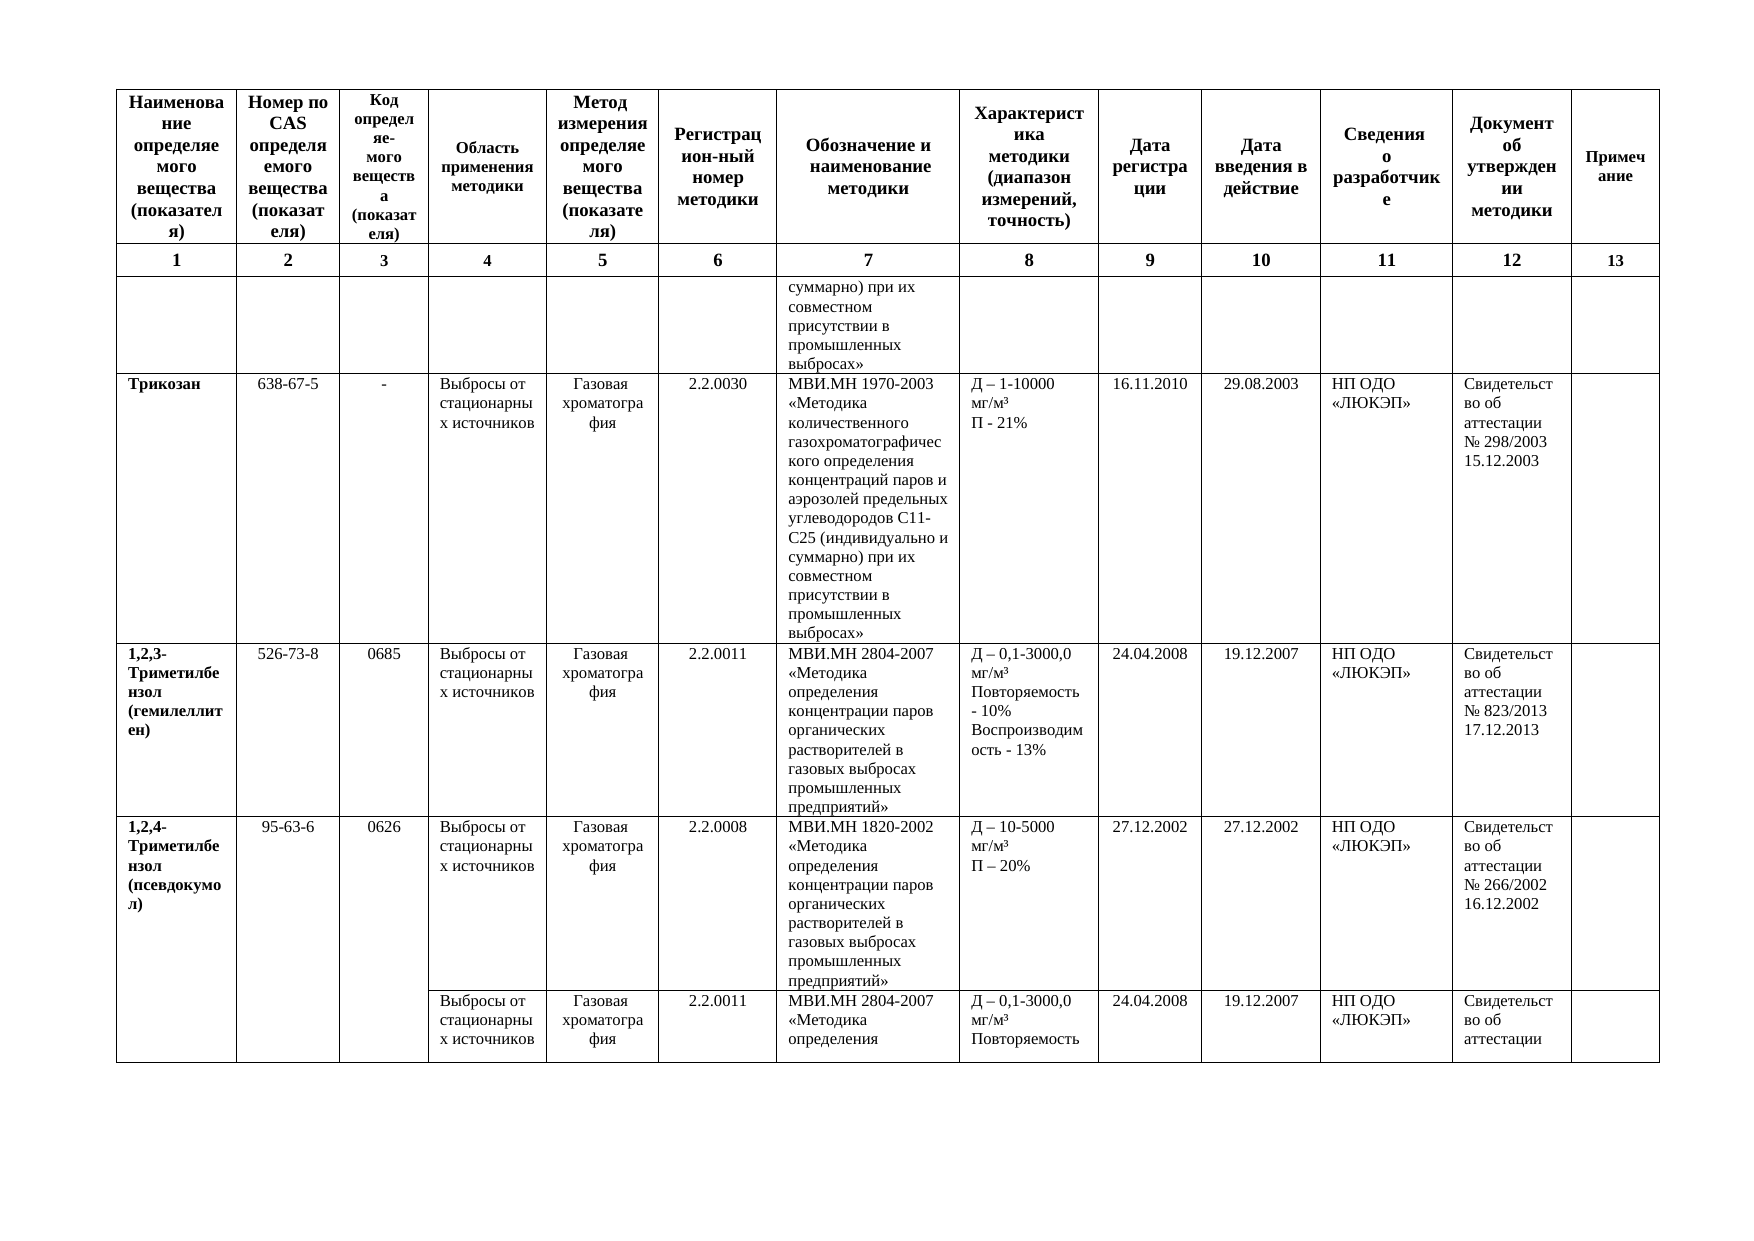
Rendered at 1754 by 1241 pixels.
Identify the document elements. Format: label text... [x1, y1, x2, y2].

table_header Дата введения в действие [1202, 90, 1320, 243]
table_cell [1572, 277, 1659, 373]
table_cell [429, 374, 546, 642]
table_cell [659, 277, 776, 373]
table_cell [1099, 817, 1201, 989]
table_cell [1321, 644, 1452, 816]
table_cell 12 [1453, 244, 1571, 276]
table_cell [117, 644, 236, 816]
table_cell 10 [1202, 244, 1320, 276]
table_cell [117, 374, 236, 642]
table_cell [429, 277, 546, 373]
table_cell 4 [429, 244, 546, 276]
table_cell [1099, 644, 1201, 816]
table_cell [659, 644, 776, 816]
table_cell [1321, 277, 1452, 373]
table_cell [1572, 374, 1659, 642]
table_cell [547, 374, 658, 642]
table_cell 13 [1572, 244, 1659, 276]
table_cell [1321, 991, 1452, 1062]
table_header Область применения методики [429, 90, 546, 243]
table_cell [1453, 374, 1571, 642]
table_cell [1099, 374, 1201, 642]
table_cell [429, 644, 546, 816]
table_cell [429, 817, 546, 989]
table_cell 7 [777, 244, 959, 276]
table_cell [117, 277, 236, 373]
table_header Документ об утверждении методики [1453, 90, 1571, 243]
table_header Наименование определяемого вещества (показателя) [117, 90, 236, 243]
table_cell 3 [340, 244, 428, 276]
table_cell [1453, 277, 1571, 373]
table_header Регистрацион-ный номер методики [659, 90, 776, 243]
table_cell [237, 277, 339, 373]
table_header Обозначение и наименование методики [777, 90, 959, 243]
table_header Примечание [1572, 90, 1659, 243]
table_header Номер по CAS определяемого вещества (показателя) [237, 90, 339, 243]
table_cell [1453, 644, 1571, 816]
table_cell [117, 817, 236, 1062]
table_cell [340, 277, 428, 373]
table_header Характеристика методики (диапазон измерений, точность) [960, 90, 1098, 243]
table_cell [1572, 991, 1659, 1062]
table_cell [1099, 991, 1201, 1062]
table_cell 8 [960, 244, 1098, 276]
table_cell 6 [659, 244, 776, 276]
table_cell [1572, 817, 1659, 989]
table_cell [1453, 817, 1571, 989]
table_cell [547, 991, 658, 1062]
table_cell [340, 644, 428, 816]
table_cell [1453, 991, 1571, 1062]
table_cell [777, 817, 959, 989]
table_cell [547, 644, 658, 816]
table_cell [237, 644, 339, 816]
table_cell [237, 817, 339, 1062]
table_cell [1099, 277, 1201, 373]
table_header Дата регистрации [1099, 90, 1201, 243]
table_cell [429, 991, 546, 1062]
table_cell 5 [547, 244, 658, 276]
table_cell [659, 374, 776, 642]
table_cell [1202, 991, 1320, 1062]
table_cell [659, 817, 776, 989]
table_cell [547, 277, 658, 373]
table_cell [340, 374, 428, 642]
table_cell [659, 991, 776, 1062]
table_header Код определяе- мого вещества (показателя) [340, 90, 428, 243]
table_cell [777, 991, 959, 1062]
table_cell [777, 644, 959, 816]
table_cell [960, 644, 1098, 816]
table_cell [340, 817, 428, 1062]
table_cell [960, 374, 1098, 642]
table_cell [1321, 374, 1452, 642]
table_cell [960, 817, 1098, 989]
table_header Метод измерения определяемого вещества (показателя) [547, 90, 658, 243]
table_cell 2 [237, 244, 339, 276]
table_header Сведения о разработчике [1321, 90, 1452, 243]
table_cell 11 [1321, 244, 1452, 276]
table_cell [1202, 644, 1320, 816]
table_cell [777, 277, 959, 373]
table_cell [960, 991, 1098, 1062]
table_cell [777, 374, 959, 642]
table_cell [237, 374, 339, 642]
table_cell 1 [117, 244, 236, 276]
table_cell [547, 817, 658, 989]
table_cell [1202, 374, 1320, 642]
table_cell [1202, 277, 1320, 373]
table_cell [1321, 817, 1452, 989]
table_cell 9 [1099, 244, 1201, 276]
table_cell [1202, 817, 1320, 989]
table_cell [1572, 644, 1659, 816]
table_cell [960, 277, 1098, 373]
